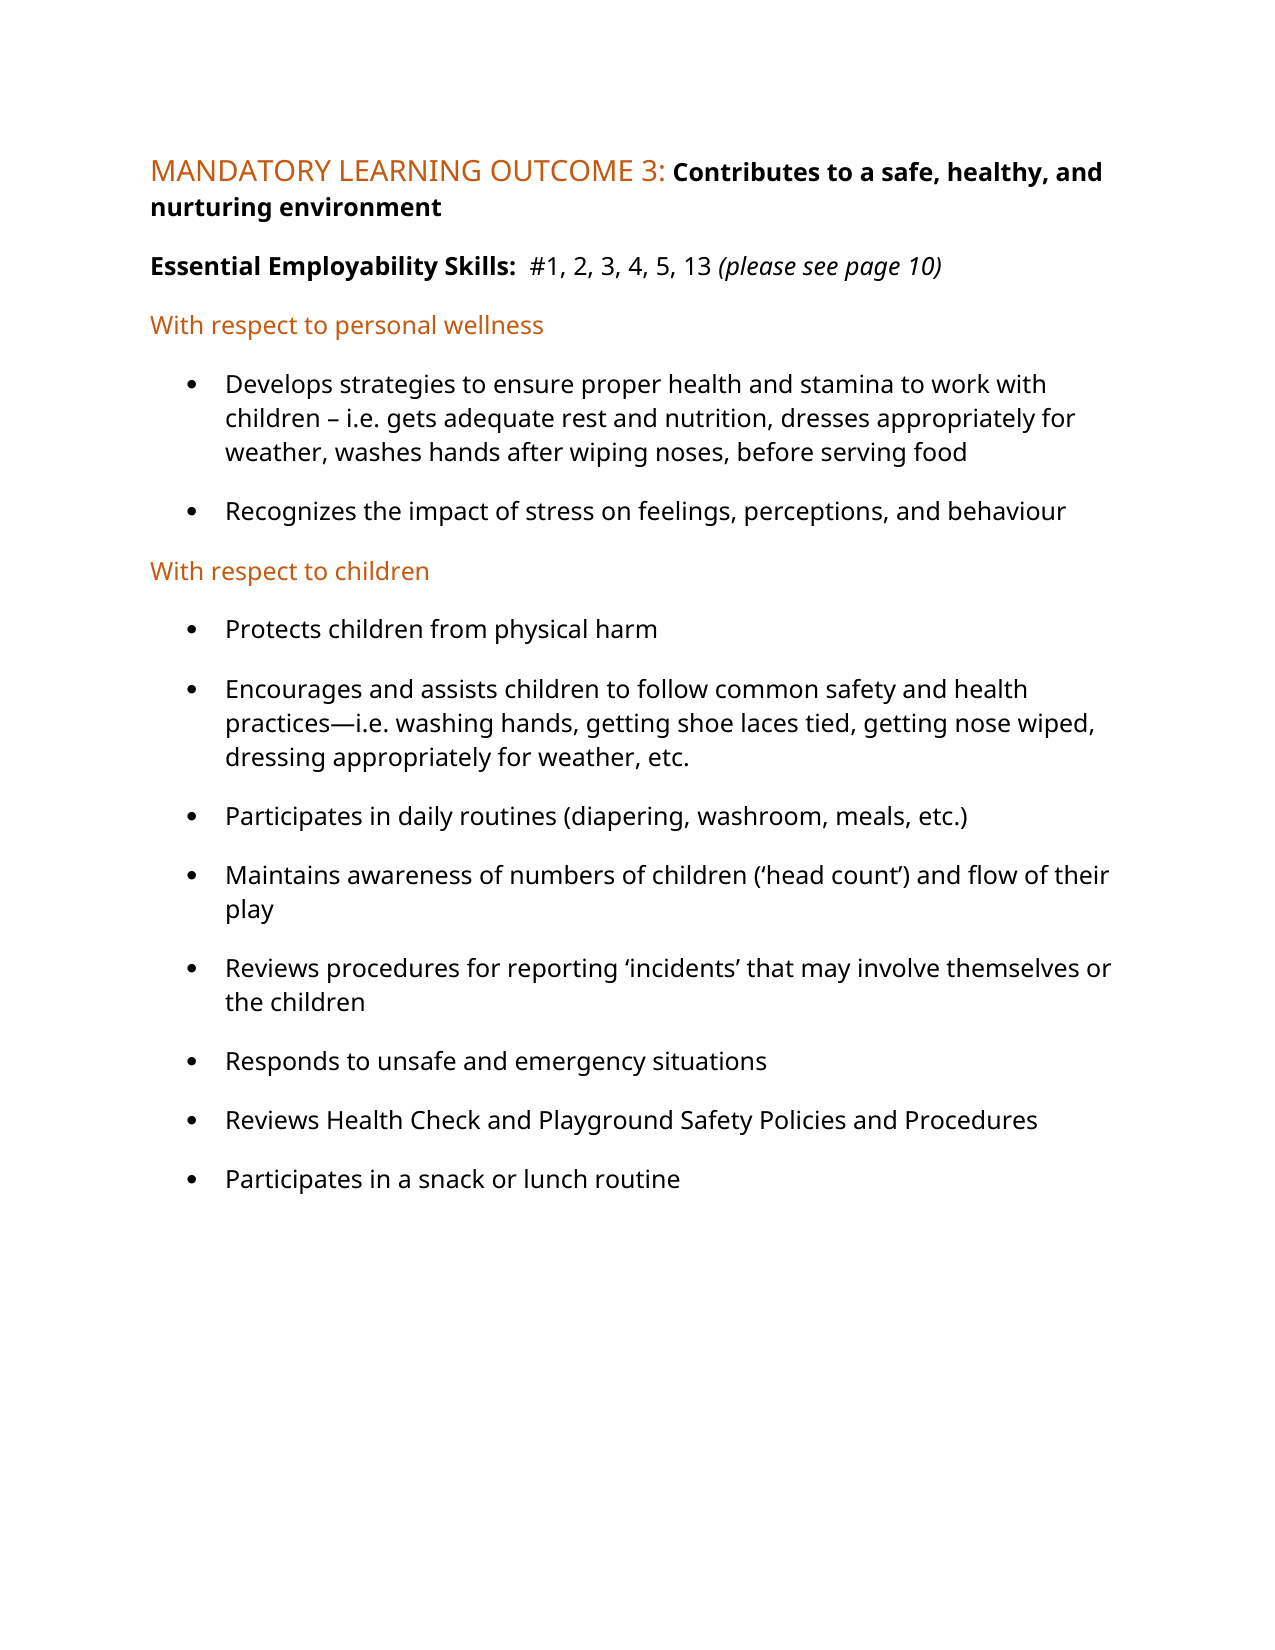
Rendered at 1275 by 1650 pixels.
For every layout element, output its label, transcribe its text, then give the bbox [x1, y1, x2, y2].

list Reviews Health Check and Playground Safety Policies and Procedures [187, 1103, 1125, 1137]
text With respect to children [150, 553, 1125, 587]
text MANDATORY LEARNING OUTCOME 3: Contributes to a safe, healthy, and nurturing environment [150, 150, 1125, 224]
list Encourages and assists children to follow common safety and health practices—i.e. washing hands, getting shoe laces tied, getting nose wiped, dressing appropriately for weather, etc. [187, 671, 1125, 773]
list Recognizes the impact of stress on feelings, perceptions, and behaviour [187, 494, 1125, 528]
list Participates in daily routines (diapering, washroom, meals, etc.) [187, 798, 1125, 832]
list Protects children from physical harm [187, 612, 1125, 646]
text With respect to personal wellness [150, 308, 1125, 342]
list Responds to unsafe and emergency situations [187, 1044, 1125, 1078]
list Maintains awareness of numbers of children (‘head count’) and flow of their play [187, 857, 1125, 926]
text Essential Employability Skills: #1, 2, 3, 4, 5, 13 (please see page 10) [150, 249, 1125, 283]
list Participates in a snack or lunch routine [187, 1162, 1125, 1196]
list Reviews procedures for reporting ‘incidents’ that may involve themselves or the children [187, 951, 1125, 1019]
list Develops strategies to ensure proper health and stamina to work with children – i.e. gets adequate rest and nutrition, dresses appropriately for weather, washes hands after wiping noses, before serving food [187, 367, 1125, 469]
